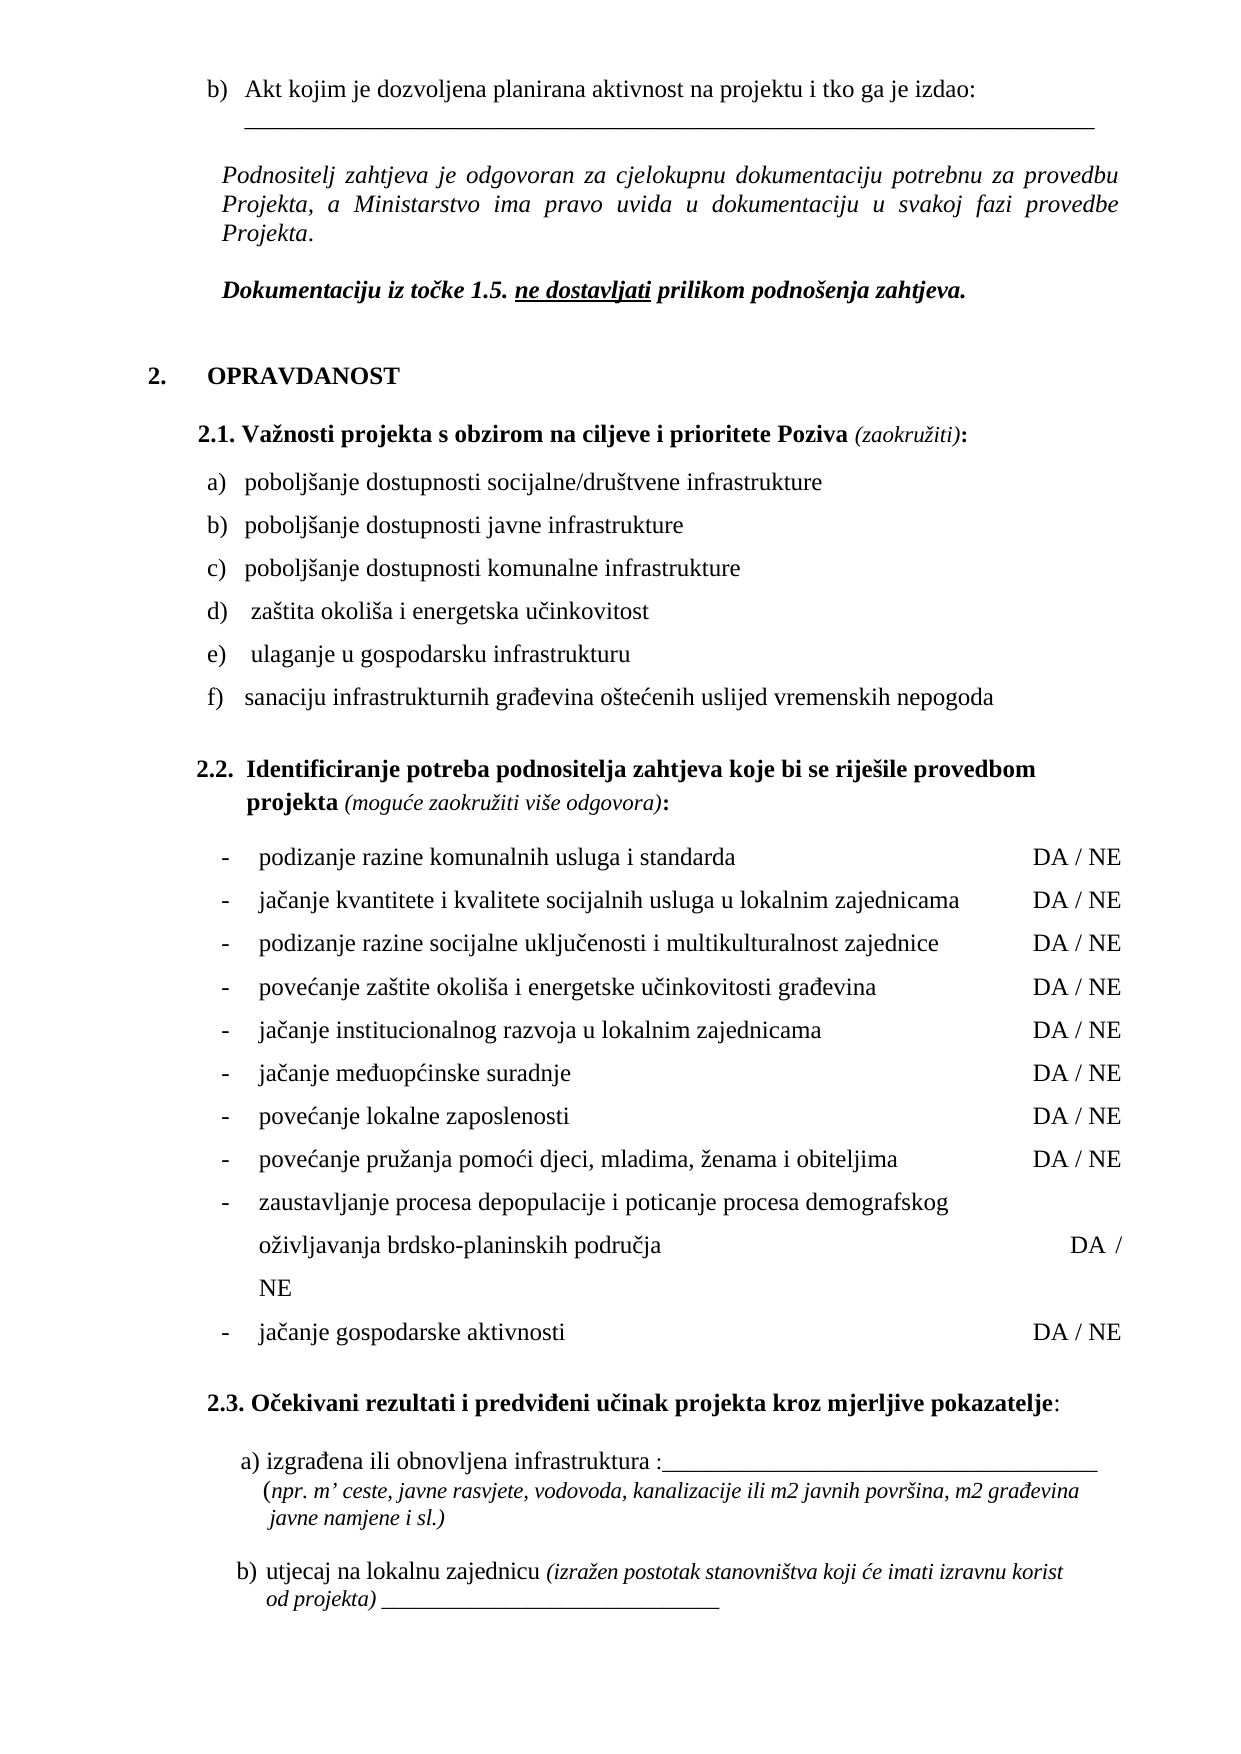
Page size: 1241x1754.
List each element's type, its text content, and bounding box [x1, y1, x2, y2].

list jačanje kvantitete i kvalitete socijalnih usluga u lokalnim zajednicama DA / NE [221, 885, 1122, 914]
text 2.2. Identificiranje potreba podnositelja zahtjeva koje bi se riješile provedbom projekta (moguće zaokružiti više odgovora): [177, 754, 1122, 816]
text a) izgrađena ili obnovljena infrastruktura :______________________________________ [149, 1446, 1122, 1475]
list povećanje pružanja pomoći djeci, mladima, ženama i obiteljima DA / NE [221, 1144, 1122, 1173]
list ulaganje u gospodarsku infrastrukturu [207, 639, 1122, 668]
text 2.1. Važnosti projekta s obzirom na ciljeve i prioritete Poziva (zaokružiti): [148, 419, 1122, 448]
text javne namjene i sl.) [148, 1503, 1122, 1530]
text (npr. m’ ceste, javne rasvjete, vodovoda, kanalizacije ili m2 javnih površina, m2 građevina [148, 1475, 1122, 1503]
list zaustavljanje procesa depopulacije i poticanje procesa demografskog [221, 1187, 1122, 1216]
list poboljšanje dostupnosti socijalne/društvene infrastrukture [207, 467, 1122, 496]
list sanaciju infrastrukturnih građevina oštećenih uslijed vremenskih nepogoda [207, 682, 1122, 711]
list zaštita okoliša i energetska učinkovitost [207, 596, 1122, 625]
list poboljšanje dostupnosti javne infrastrukture [207, 510, 1122, 539]
list jačanje institucionalnog razvoja u lokalnim zajednicama DA / NE [221, 1015, 1122, 1043]
list oživljavanja brdsko-planinskih područja DA / NE [259, 1230, 1122, 1302]
list podizanje razine socijalne uključenosti i multikulturalnost zajednice DA / NE [221, 928, 1122, 957]
list jačanje gospodarske aktivnosti DA / NE [221, 1317, 1122, 1345]
list podizanje razine komunalnih usluga i standarda DA / NE [221, 842, 1122, 871]
text 2. OPRAVDANOST [148, 361, 1122, 390]
list poboljšanje dostupnosti komunalne infrastrukture [207, 553, 1122, 582]
list utjecaj na lokalnu zajednicu (izražen postotak stanovništva koji će imati izravnu korist [236, 1556, 1122, 1585]
list povećanje zaštite okoliša i energetske učinkovitosti građevina DA / NE [221, 972, 1122, 1000]
text Podnositelj zahtjeva je odgovoran za cjelokupnu dokumentaciju potrebnu za provedbu Projekta, a Ministarstvo ima pravo uvida u dokumentaciju u svakoj fazi provedbe Projekta. [222, 160, 1122, 246]
list Akt kojim je dozvoljena planirana aktivnost na projektu i tko ga je izdao: ____________________________________________________________________ [207, 74, 1122, 131]
list jačanje međuopćinske suradnje DA / NE [221, 1058, 1122, 1087]
text od projekta) ______________________________ [266, 1585, 1122, 1611]
list povećanje lokalne zaposlenosti DA / NE [221, 1101, 1122, 1130]
text Dokumentaciju iz točke 1.5. ne dostavljati prilikom podnošenja zahtjeva. [222, 275, 1122, 304]
text 2.3. Očekivani rezultati i predviđeni učinak projekta kroz mjerljive pokazatelje: [148, 1388, 1122, 1417]
